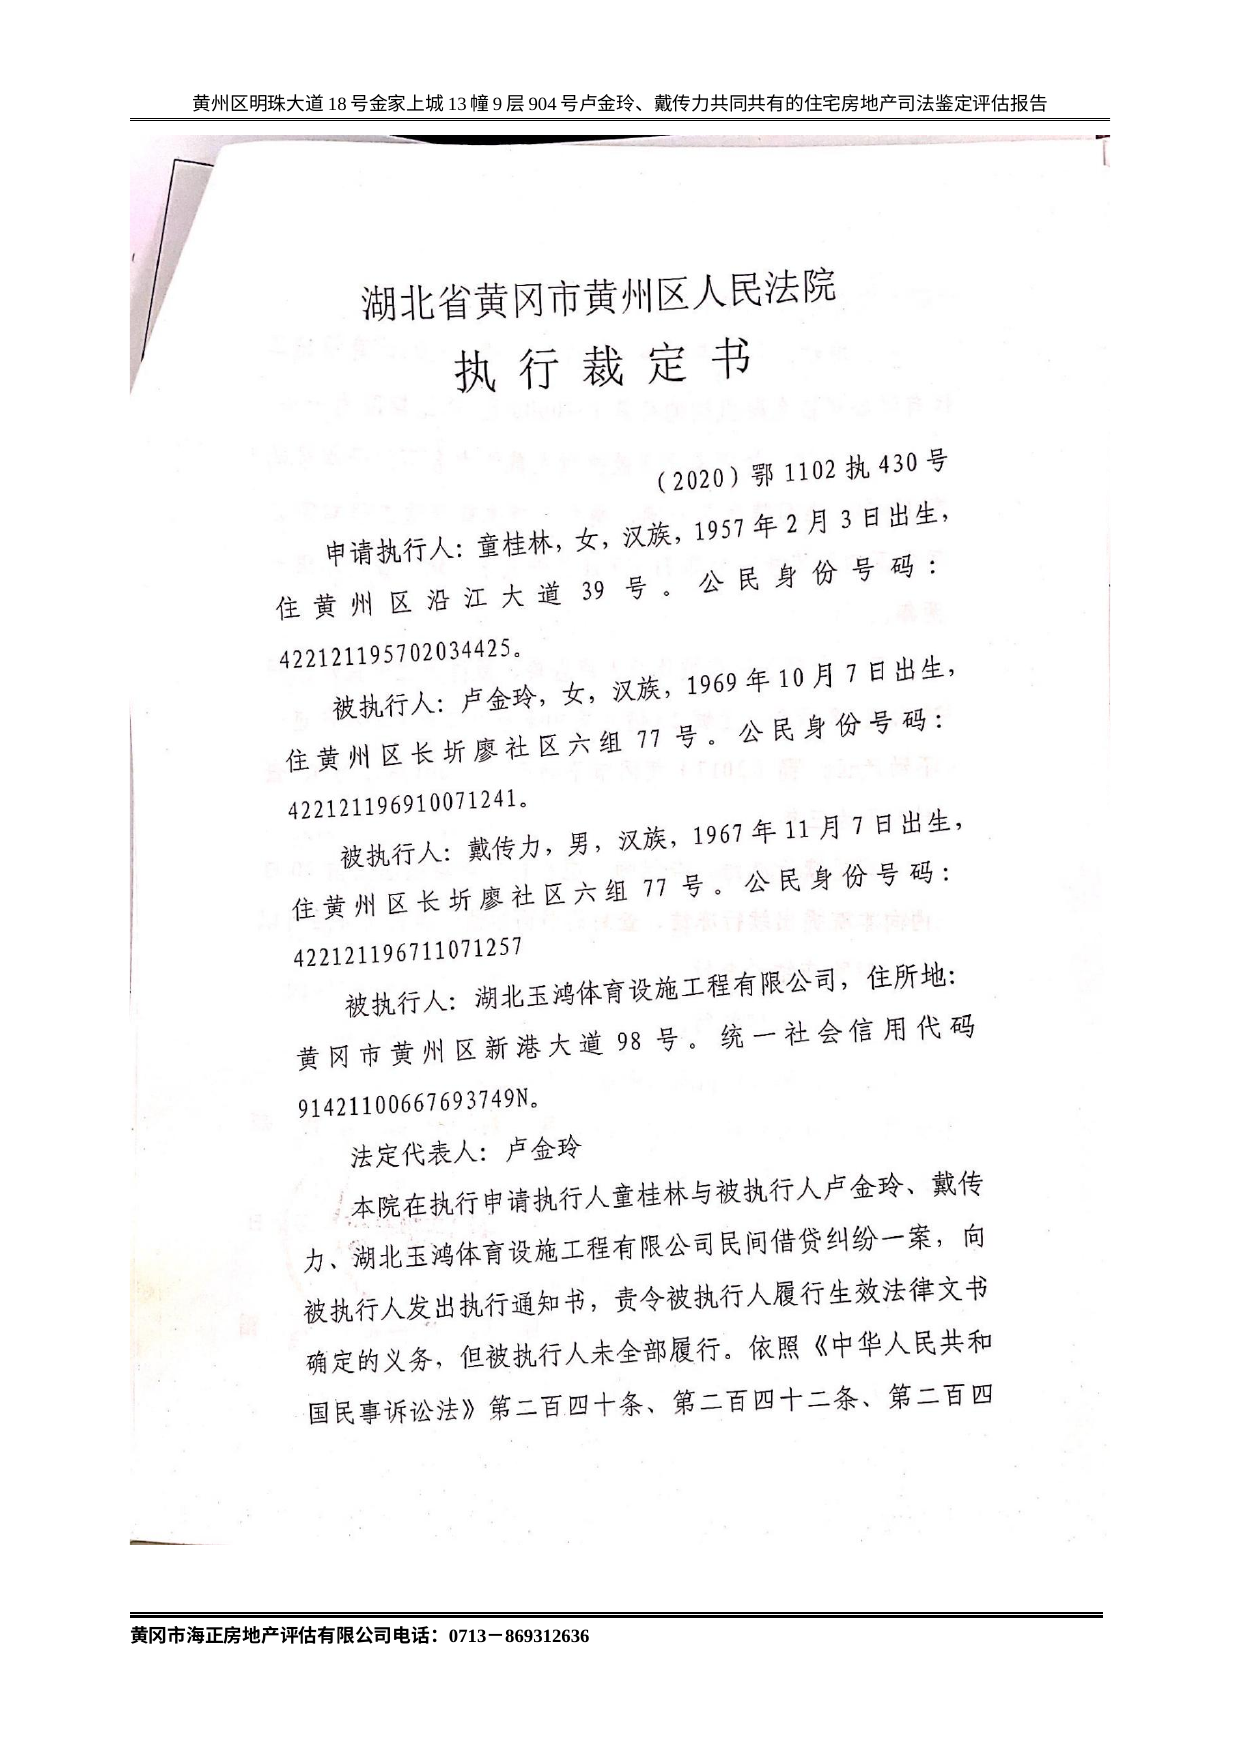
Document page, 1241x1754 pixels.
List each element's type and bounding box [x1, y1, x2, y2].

picture [129, 135, 1111, 1545]
